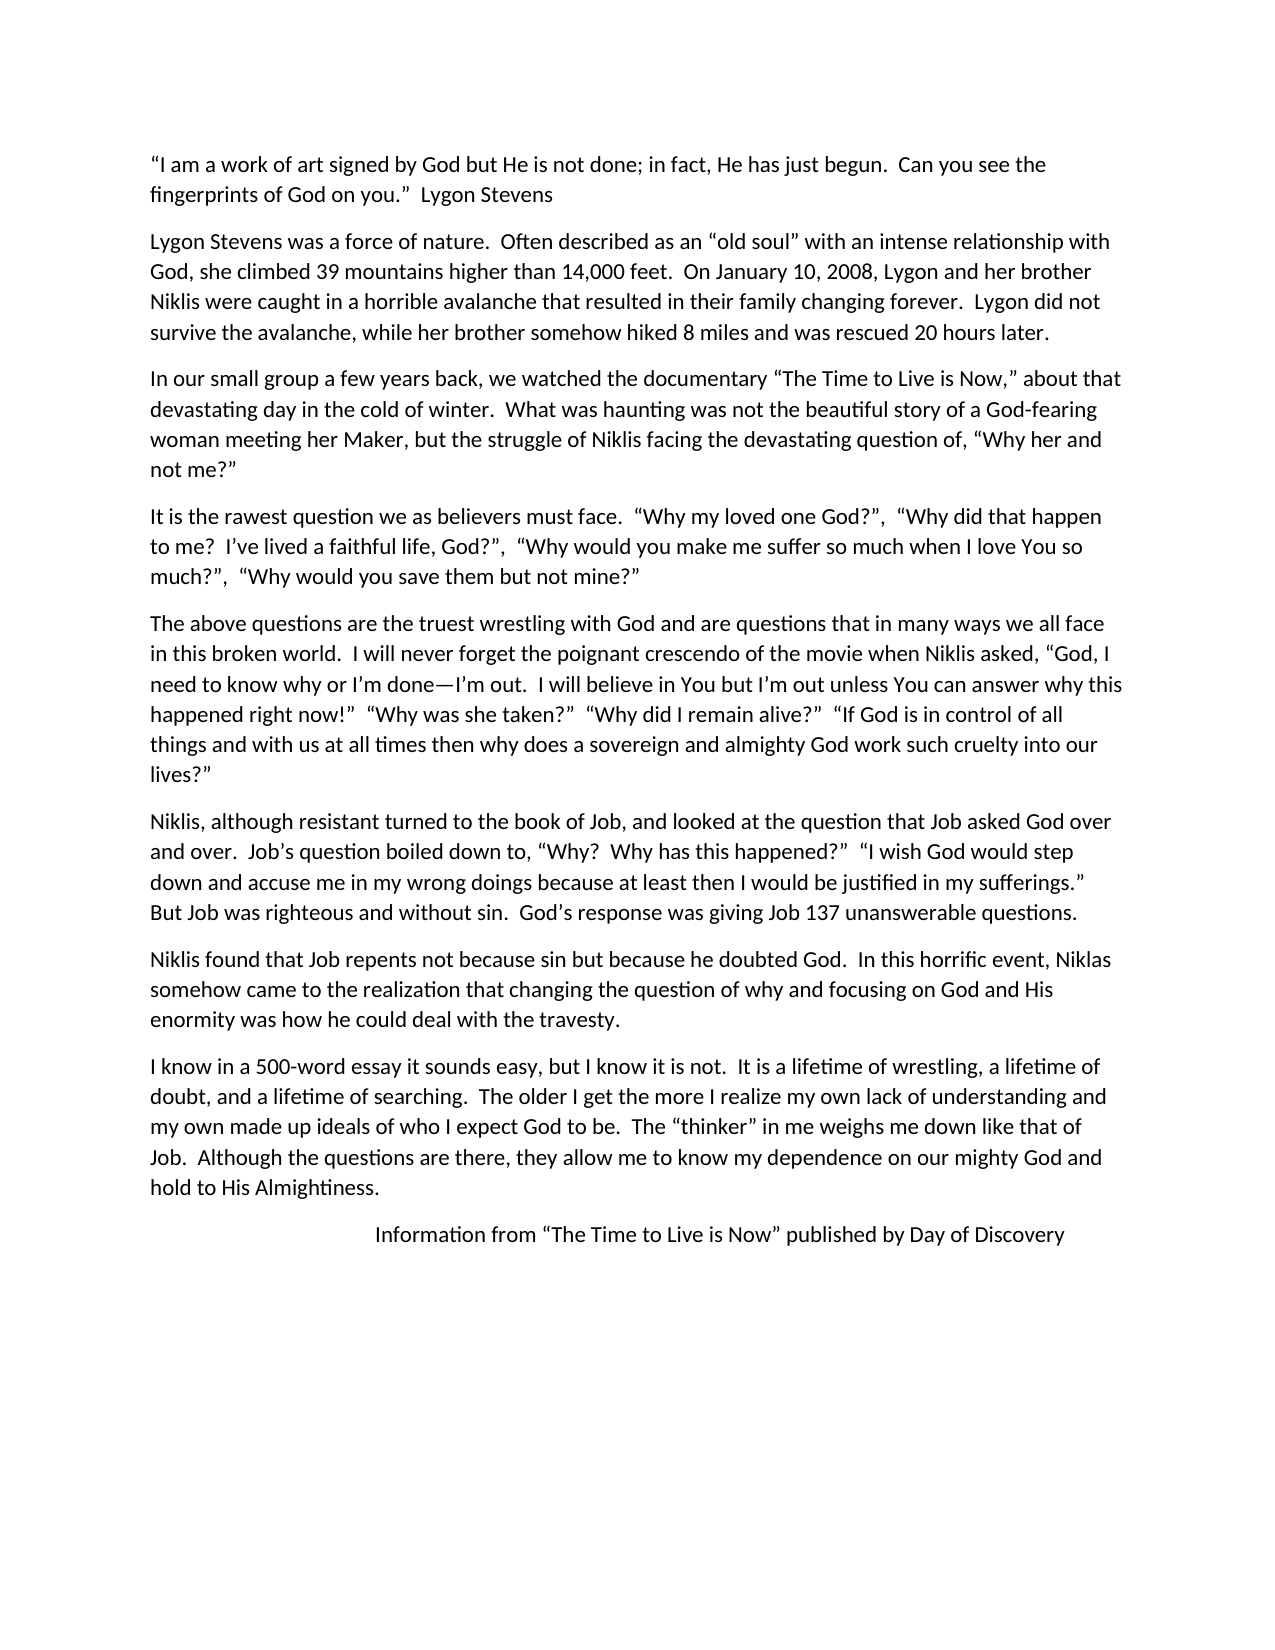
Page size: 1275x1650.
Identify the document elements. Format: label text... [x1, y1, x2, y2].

text Niklis, although resistant turned to the book of Job, and looked at the question that Job asked God over and over. Job’s question boiled down to, “Why? Why has this happened?” “I wish God would step down and accuse me in my wrong doings because at least then I would be justified in my sufferings.” But Job was righteous and without sin. God’s response was giving Job 137 unanswerable questions. [150, 807, 1125, 926]
text Lygon Stevens was a force of nature. Often described as an “old soul” with an intense relationship with God, she climbed 39 mountains higher than 14,000 feet. On January 10, 2008, Lygon and her brother Niklis were caught in a horrible avalanche that resulted in their family changing forever. Lygon did not survive the avalanche, while her brother somehow hiked 8 miles and was rescued 20 hours later. [150, 227, 1125, 346]
text Information from “The Time to Live is Now” published by Day of Discovery [150, 1220, 1125, 1248]
text In our small group a few years back, we watched the documentary “The Time to Live is Now,” about that devastating day in the cold of winter. What was haunting was not the beautiful story of a God-fearing woman meeting her Maker, but the struggle of Niklis facing the devastating question of, “Why her and not me?” [150, 364, 1125, 483]
text The above questions are the truest wrestling with God and are questions that in many ways we all face in this broken world. I will never forget the poignant crescendo of the movie when Niklis asked, “God, I need to know why or I’m done—I’m out. I will believe in You but I’m out unless You can answer why this happened right now!” “Why was she taken?” “Why did I remain alive?” “If God is in control of all things and with us at all times then why does a sovereign and almighty God work such cruelty into our lives?” [150, 609, 1125, 788]
text It is the rawest question we as believers must face. “Why my loved one God?”, “Why did that happen to me? I’ve lived a faithful life, God?”, “Why would you make me suffer so much when I love You so much?”, “Why would you save them but not mine?” [150, 502, 1125, 591]
text I know in a 500-word essay it sounds easy, but I know it is not. It is a lifetime of wrestling, a lifetime of doubt, and a lifetime of searching. The older I get the more I realize my own lack of understanding and my own made up ideals of who I expect God to be. The “thinker” in me weighs me down like that of Job. Although the questions are there, they allow me to know my dependence on our mighty God and hold to His Almightiness. [150, 1052, 1125, 1201]
text Niklis found that Job repents not because sin but because he doubted God. In this horrific event, Niklas somehow came to the realization that changing the question of why and focusing on God and His enormity was how he could deal with the travesty. [150, 945, 1125, 1033]
text “I am a work of art signed by God but He is not done; in fact, He has just begun. Can you see the fingerprints of God on you.” Lygon Stevens [150, 150, 1125, 208]
